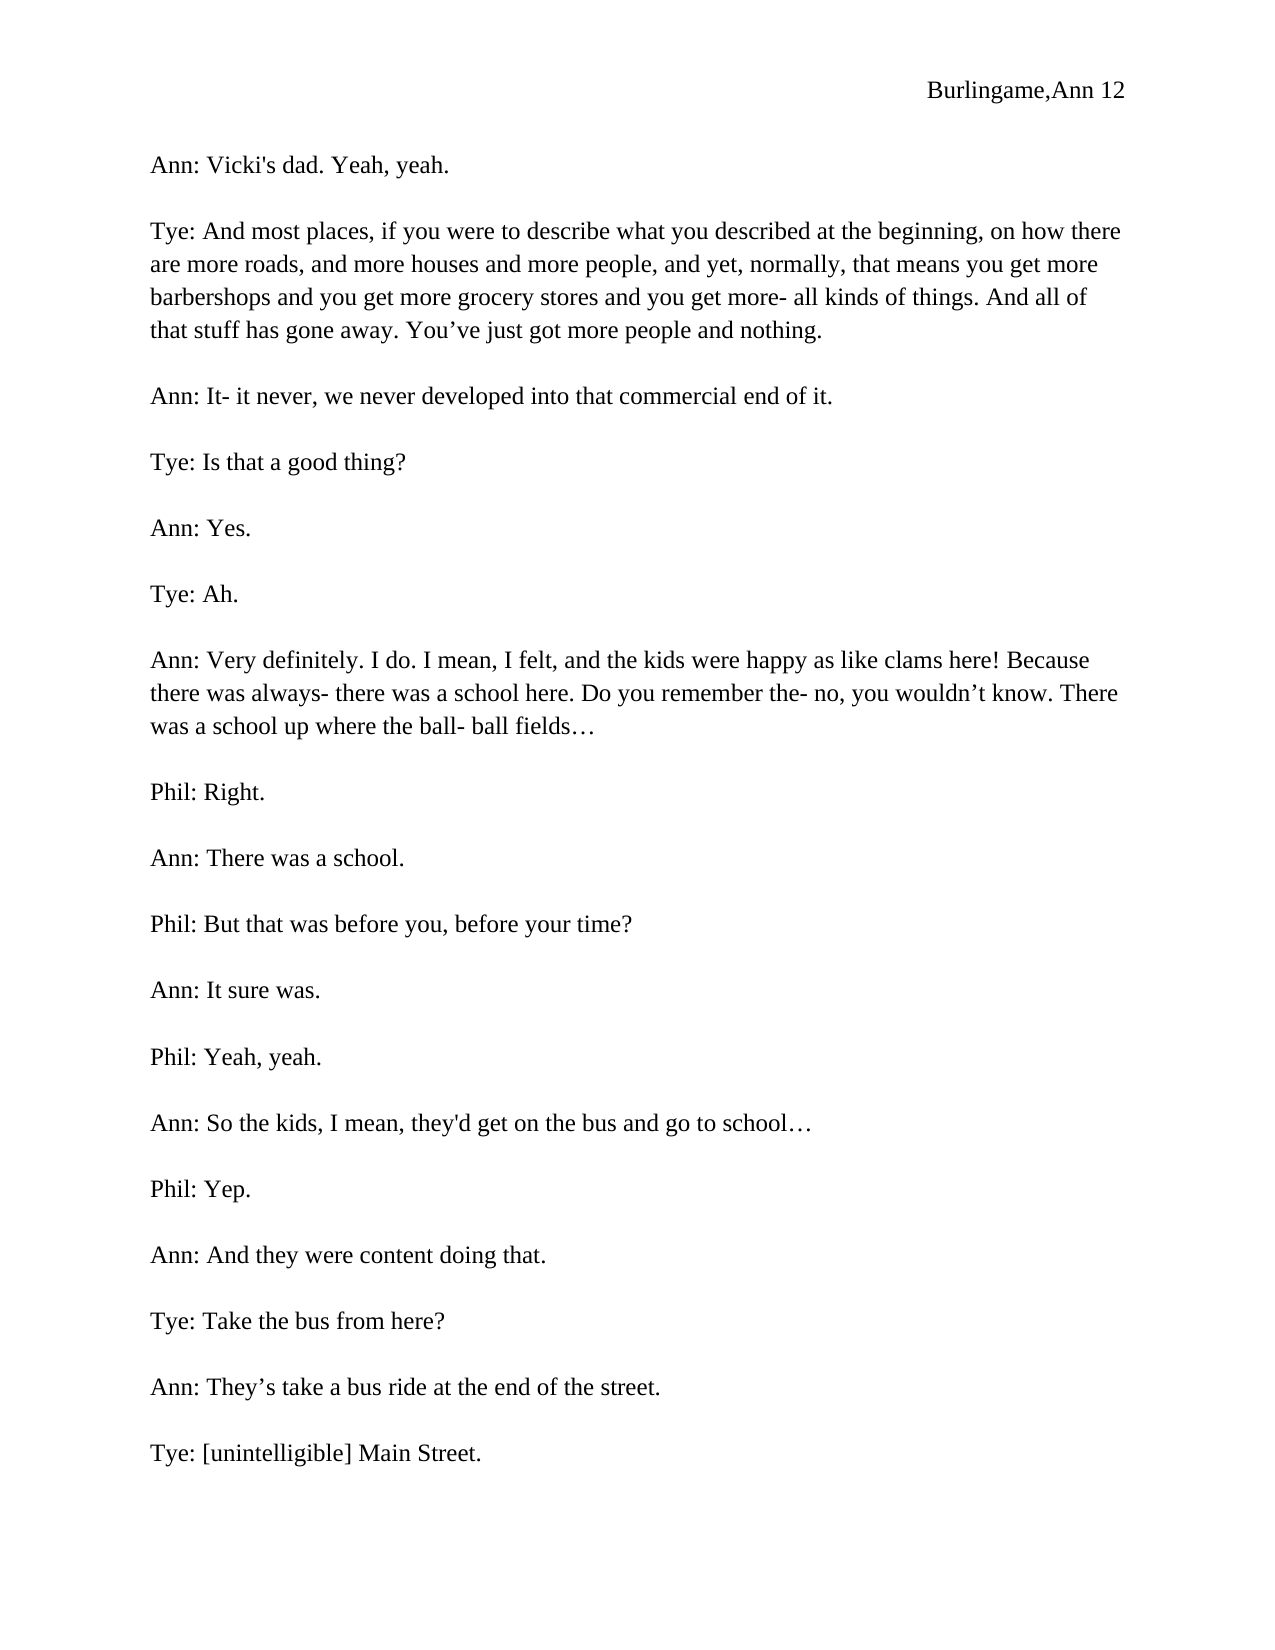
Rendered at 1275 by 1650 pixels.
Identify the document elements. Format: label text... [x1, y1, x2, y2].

text Phil: Yeah, yeah. [150, 1042, 1125, 1070]
text Ann: So the kids, I mean, they'd get on the bus and go to school… [150, 1108, 1125, 1136]
text Tye: Take the bus from here? [150, 1306, 1125, 1334]
text Ann: And they were content doing that. [150, 1240, 1125, 1268]
text Ann: There was a school. [150, 843, 1125, 872]
text Ann: Vicki's dad. Yeah, yeah. [150, 150, 1125, 179]
text Ann: It- it never, we never developed into that commercial end of it. [150, 381, 1125, 410]
text Ann: They’s take a bus ride at the end of the street. [150, 1372, 1125, 1401]
text Ann: It sure was. [150, 976, 1125, 1004]
text Ann: Yes. [150, 513, 1125, 542]
text Phil: Yep. [150, 1174, 1125, 1202]
text Ann: Very definitely. I do. I mean, I felt, and the kids were happy as like clams here! Because there was always- there was a school here. Do you remember the- no, you wouldn’t know. There was a school up where the ball- ball fields… [150, 645, 1125, 740]
text Phil: Right. [150, 777, 1125, 806]
text Tye: And most places, if you were to describe what you described at the beginning, on how there are more roads, and more houses and more people, and yet, normally, that means you get more barbershops and you get more grocery stores and you get more- all kinds of things. And all of that stuff has gone away. You’ve just got more people and nothing. [150, 216, 1125, 344]
text Phil: But that was before you, before your time? [150, 909, 1125, 938]
text Tye: Is that a good thing? [150, 447, 1125, 476]
text Tye: Ah. [150, 579, 1125, 608]
text Tye: [unintelligible] Main Street. [150, 1438, 1125, 1467]
